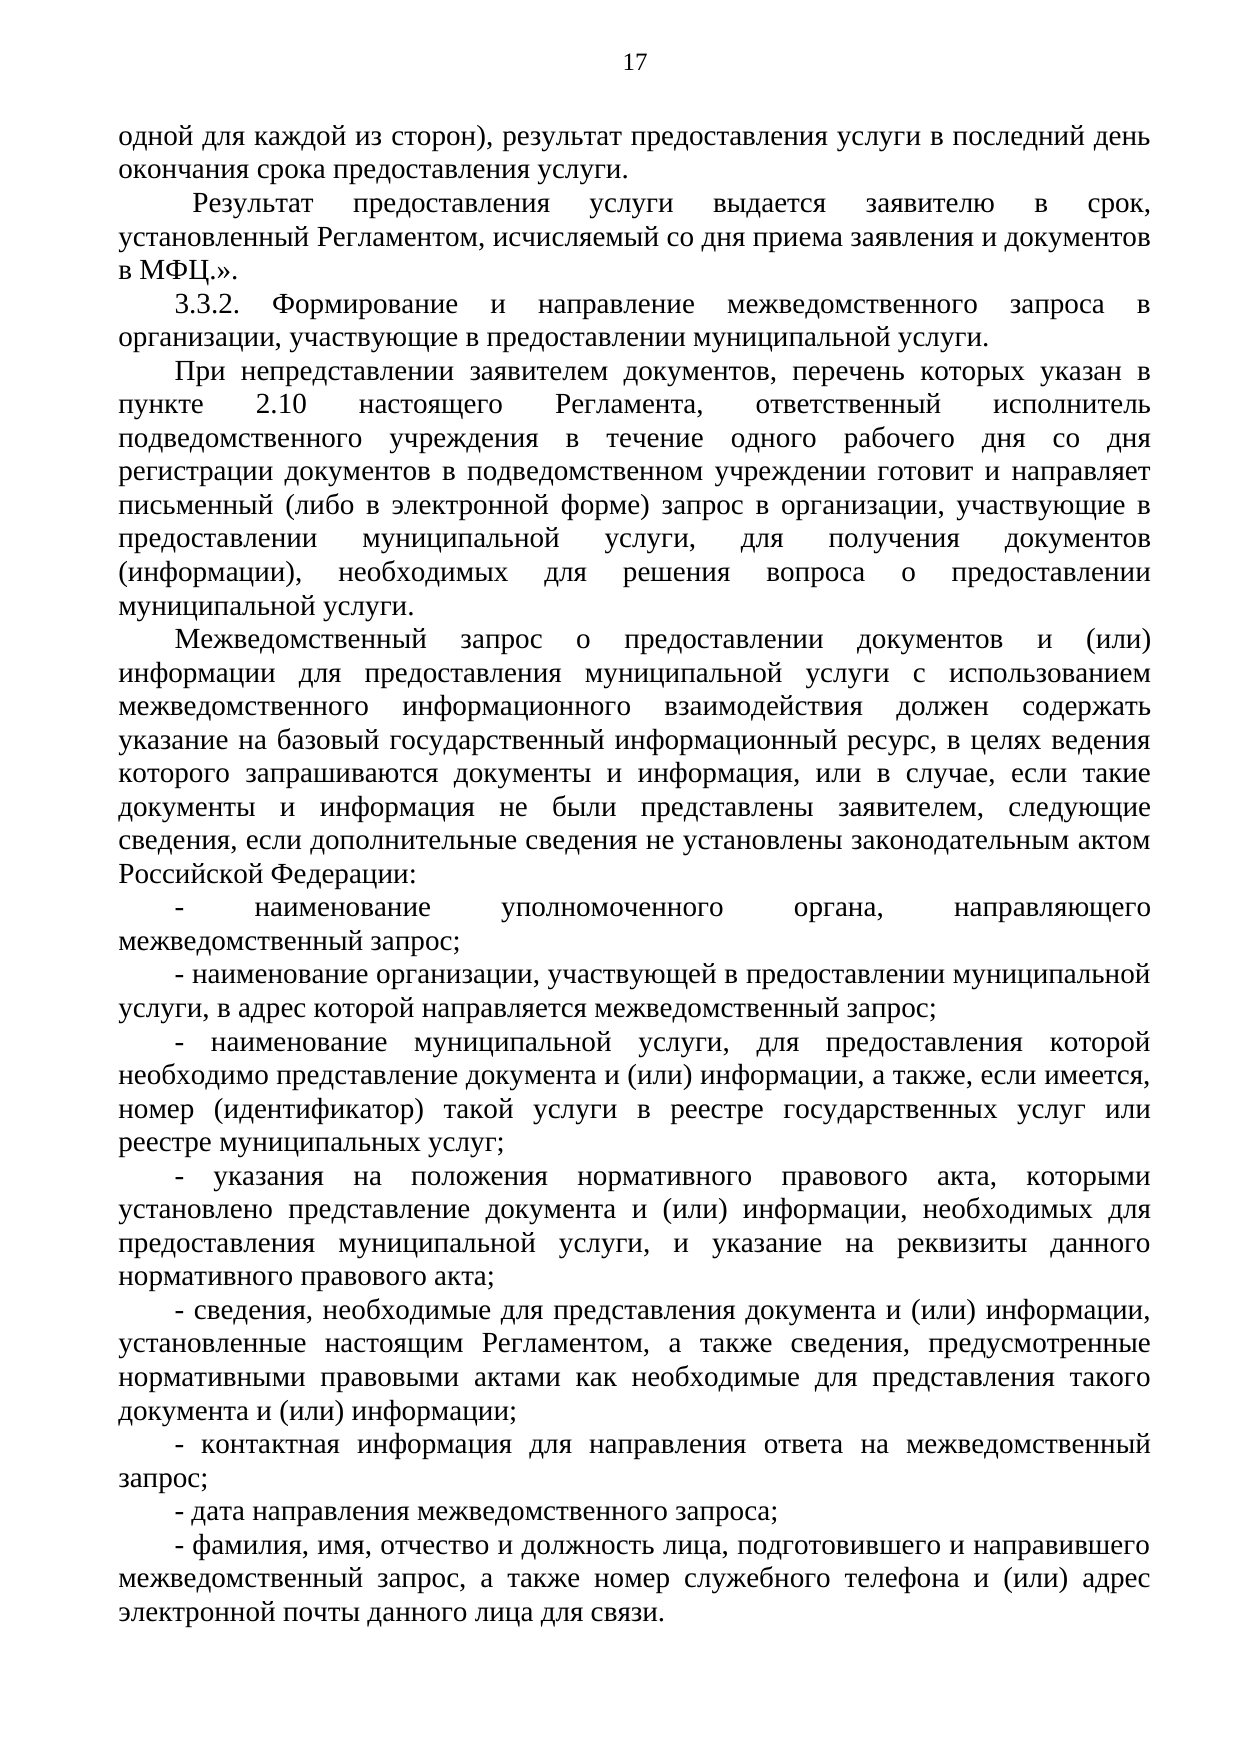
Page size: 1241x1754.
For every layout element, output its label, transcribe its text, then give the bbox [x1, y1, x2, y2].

text - наименование уполномоченного органа, направляющего межведомственный запрос; [118, 889, 1152, 957]
text - контактная информация для направления ответа на межведомственный запрос; [118, 1426, 1152, 1493]
text Межведомственный запрос о предоставлении документов и (или) информации для предоставления муниципальной услуги с использованием межведомственного информационного взаимодействия должен содержать указание на базовый государственный информационный ресурс, в целях ведения которого запрашиваются документы и информация, или в случае, если такие документы и информация не были представлены заявителем, следующие сведения, если дополнительные сведения не установлены законодательным актом Российской Федерации: [118, 621, 1152, 889]
text - указания на положения нормативного правового акта, которыми установлено представление документа и (или) информации, необходимых для предоставления муниципальной услуги, и указание на реквизиты данного нормативного правового акта; [118, 1158, 1152, 1292]
text - фамилия, имя, отчество и должность лица, подготовившего и направившего межведомственный запрос, а также номер служебного телефона и (или) адрес электронной почты данного лица для связи. [118, 1527, 1152, 1627]
text 3.3.2. Формирование и направление межведомственного запроса в организации, участвующие в предоставлении муниципальной услуги. [118, 286, 1152, 353]
text - дата направления межведомственного запроса; [118, 1493, 1152, 1527]
text - сведения, необходимые для представления документа и (или) информации, установленные настоящим Регламентом, а также сведения, предусмотренные нормативными правовыми актами как необходимые для представления такого документа и (или) информации; [118, 1292, 1152, 1426]
text Результат предоставления услуги выдается заявителю в срок, установленный Регламентом, исчисляемый со дня приема заявления и документов в МФЦ.». [118, 185, 1152, 286]
text При непредставлении заявителем документов, перечень которых указан в пункте 2.10 настоящего Регламента, ответственный исполнитель подведомственного учреждения в течение одного рабочего дня со дня регистрации документов в подведомственном учреждении готовит и направляет письменный (либо в электронной форме) запрос в организации, участвующие в предоставлении муниципальной услуги, для получения документов (информации), необходимых для решения вопроса о предоставлении муниципальной услуги. [118, 353, 1152, 621]
text - наименование организации, участвующей в предоставлении муниципальной услуги, в адрес которой направляется межведомственный запрос; [118, 957, 1152, 1024]
text - наименование муниципальной услуги, для предоставления которой необходимо представление документа и (или) информации, а также, если имеется, номер (идентификатор) такой услуги в реестре государственных услуг или реестре муниципальных услуг; [118, 1024, 1152, 1158]
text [118, 118, 1152, 185]
